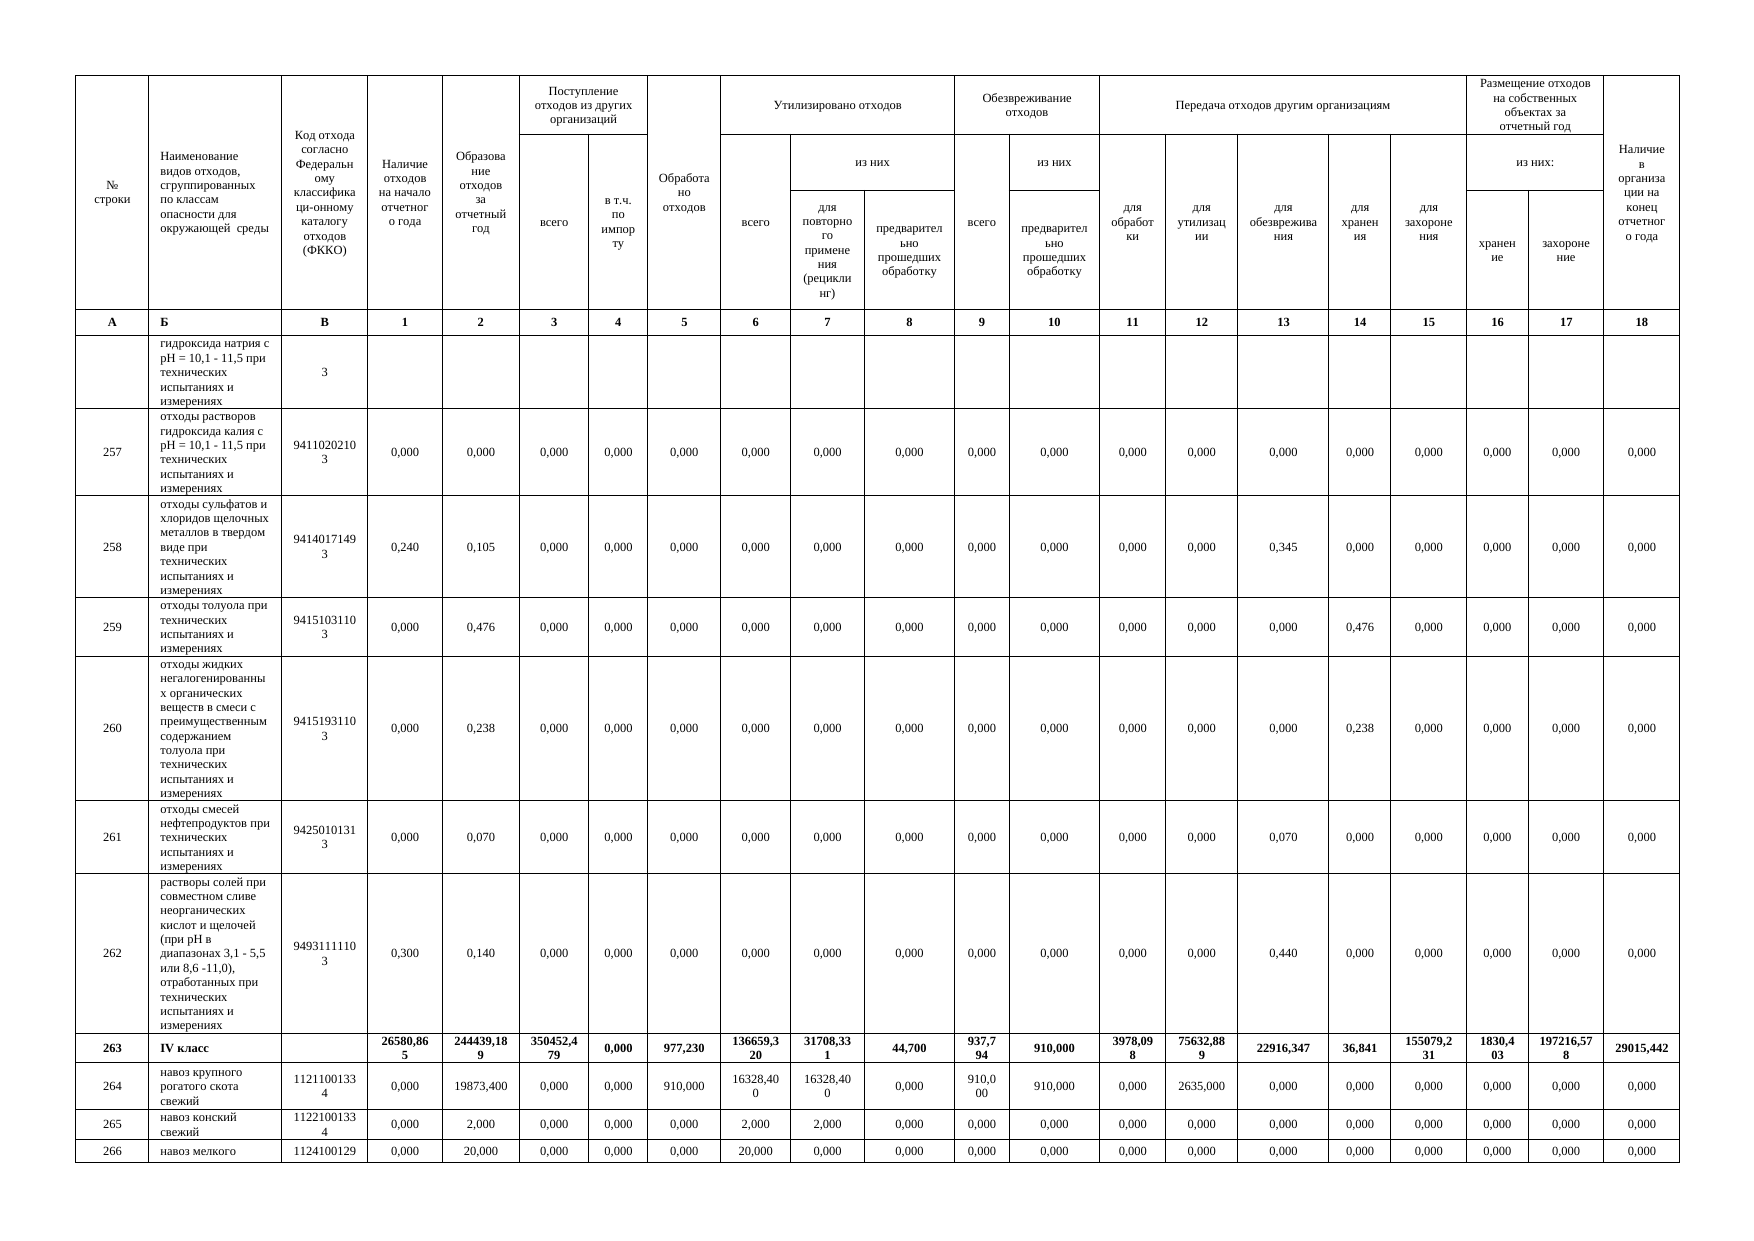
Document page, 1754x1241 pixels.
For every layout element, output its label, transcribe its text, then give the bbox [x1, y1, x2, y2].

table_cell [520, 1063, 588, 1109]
table_header Обработано отходов [648, 76, 720, 308]
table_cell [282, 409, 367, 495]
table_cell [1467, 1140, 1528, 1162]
table_header Обезвреживание отходов [955, 76, 1099, 133]
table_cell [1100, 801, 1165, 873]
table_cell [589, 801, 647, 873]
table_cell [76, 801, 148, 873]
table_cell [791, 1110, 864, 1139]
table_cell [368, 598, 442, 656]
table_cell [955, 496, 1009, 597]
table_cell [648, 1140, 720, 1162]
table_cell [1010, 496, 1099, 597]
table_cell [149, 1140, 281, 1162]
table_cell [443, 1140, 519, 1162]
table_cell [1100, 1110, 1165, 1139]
table_cell Б [149, 310, 281, 335]
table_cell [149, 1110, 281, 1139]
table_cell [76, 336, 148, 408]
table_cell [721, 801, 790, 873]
table_cell А [76, 310, 148, 335]
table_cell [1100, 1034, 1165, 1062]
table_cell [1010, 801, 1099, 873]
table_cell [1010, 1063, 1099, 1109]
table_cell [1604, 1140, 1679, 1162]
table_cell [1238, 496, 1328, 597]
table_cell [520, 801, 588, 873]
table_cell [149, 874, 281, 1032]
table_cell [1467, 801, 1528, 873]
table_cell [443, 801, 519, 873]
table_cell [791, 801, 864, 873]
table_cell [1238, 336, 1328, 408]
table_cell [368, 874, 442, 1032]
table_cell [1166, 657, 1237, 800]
table_header Передача отходов другим организациям [1100, 76, 1466, 133]
table_cell 5 [648, 310, 720, 335]
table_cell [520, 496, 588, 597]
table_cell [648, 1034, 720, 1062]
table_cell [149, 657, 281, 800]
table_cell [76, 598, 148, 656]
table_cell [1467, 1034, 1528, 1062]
table_header Код отхода согласно Федеральному классификаци-онному каталогу отходов (ФККО) [282, 76, 367, 308]
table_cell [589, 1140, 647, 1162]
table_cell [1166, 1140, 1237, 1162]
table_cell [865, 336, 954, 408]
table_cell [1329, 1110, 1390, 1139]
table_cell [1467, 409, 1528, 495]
table_cell из них [791, 135, 954, 190]
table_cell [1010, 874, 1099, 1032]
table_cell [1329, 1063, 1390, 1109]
table_cell 3 [520, 310, 588, 335]
table_cell 12 [1166, 310, 1237, 335]
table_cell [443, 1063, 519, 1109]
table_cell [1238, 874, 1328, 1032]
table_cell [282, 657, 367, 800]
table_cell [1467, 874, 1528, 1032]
table_cell для обработки [1100, 135, 1165, 308]
table_cell 14 [1329, 310, 1390, 335]
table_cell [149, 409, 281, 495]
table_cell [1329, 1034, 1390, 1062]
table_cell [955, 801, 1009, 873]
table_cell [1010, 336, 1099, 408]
table_cell 17 [1529, 310, 1603, 335]
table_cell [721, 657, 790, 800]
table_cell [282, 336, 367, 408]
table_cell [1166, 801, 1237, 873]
table_cell 7 [791, 310, 864, 335]
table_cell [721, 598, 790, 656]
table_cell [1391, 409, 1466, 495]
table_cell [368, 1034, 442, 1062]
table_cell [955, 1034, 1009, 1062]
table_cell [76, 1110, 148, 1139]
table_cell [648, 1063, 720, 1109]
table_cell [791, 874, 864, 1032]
table_cell в т.ч. по импорту [589, 135, 647, 308]
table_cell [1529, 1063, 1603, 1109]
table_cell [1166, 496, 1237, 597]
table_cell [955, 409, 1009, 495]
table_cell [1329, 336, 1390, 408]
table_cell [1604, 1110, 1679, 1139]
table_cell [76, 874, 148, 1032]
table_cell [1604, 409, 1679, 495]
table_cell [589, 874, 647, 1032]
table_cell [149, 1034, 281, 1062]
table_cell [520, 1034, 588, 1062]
table_cell для хранения [1329, 135, 1390, 308]
table_header Размещение отходов на собственных объектах за отчетный год [1467, 76, 1603, 133]
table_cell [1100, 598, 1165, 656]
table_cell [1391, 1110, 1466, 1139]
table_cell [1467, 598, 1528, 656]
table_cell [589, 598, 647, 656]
table_header Наличие в организации на конец отчетного года [1604, 76, 1679, 308]
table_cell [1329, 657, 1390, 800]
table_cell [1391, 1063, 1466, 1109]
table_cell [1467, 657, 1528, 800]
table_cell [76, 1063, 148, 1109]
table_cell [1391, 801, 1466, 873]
table_cell 10 [1010, 310, 1099, 335]
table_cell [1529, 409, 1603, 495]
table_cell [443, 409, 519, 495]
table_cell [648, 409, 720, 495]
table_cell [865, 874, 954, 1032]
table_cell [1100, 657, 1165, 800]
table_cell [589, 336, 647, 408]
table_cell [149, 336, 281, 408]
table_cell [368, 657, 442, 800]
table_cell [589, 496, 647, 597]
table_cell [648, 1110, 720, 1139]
table_cell 2 [443, 310, 519, 335]
table_cell 4 [589, 310, 647, 335]
table_cell 1 [368, 310, 442, 335]
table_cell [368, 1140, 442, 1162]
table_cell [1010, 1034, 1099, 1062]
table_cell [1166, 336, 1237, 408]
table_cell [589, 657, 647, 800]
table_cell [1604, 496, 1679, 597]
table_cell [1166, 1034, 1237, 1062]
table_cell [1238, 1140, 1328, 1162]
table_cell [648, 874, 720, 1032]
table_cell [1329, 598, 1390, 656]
table_cell 13 [1238, 310, 1328, 335]
table_cell всего [721, 135, 790, 308]
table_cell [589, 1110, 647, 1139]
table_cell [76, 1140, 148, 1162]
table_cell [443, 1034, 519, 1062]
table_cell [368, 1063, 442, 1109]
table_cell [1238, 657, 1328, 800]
table_cell 16 [1467, 310, 1528, 335]
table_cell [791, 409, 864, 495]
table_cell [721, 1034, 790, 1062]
table_header Наличие отходов на начало отчетного года [368, 76, 442, 308]
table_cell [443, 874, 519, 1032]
table_cell для утилизации [1166, 135, 1237, 308]
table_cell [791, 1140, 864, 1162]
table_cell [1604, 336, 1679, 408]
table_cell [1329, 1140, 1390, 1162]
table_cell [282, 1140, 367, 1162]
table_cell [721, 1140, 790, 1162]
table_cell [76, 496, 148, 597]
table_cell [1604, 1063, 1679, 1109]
table_cell 11 [1100, 310, 1165, 335]
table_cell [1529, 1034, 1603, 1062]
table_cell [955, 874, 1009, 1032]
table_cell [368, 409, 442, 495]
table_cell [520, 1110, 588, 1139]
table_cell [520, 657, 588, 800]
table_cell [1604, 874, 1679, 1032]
table_header Поступление отходов из других организаций [520, 76, 647, 133]
table_cell для повторного применения (рециклинг) [791, 191, 864, 308]
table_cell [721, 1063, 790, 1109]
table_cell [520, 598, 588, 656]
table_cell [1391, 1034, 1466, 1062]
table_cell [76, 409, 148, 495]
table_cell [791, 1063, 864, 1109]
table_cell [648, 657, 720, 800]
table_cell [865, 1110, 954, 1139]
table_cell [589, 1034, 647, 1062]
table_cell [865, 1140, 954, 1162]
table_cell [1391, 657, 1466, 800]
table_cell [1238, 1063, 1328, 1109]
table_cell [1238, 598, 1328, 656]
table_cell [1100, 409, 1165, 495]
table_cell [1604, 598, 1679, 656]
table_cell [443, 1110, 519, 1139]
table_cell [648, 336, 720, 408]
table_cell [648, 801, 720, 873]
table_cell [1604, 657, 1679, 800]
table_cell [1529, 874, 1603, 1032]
table_cell всего [520, 135, 588, 308]
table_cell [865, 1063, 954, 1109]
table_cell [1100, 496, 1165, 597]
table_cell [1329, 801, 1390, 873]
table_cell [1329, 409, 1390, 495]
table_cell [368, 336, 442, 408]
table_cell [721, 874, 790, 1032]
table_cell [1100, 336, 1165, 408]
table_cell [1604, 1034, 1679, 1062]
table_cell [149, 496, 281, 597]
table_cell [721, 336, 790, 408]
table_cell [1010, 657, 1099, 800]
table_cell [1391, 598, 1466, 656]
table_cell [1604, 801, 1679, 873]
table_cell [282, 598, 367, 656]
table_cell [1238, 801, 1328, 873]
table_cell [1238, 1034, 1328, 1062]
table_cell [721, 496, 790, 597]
table_cell 8 [865, 310, 954, 335]
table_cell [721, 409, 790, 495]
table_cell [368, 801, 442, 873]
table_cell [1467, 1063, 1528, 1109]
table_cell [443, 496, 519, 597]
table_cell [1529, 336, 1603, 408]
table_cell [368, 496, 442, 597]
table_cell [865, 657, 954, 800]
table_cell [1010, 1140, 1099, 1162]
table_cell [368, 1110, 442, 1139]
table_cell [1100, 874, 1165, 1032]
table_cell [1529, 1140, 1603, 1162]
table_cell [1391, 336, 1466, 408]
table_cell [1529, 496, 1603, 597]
table_header № строки [76, 76, 148, 308]
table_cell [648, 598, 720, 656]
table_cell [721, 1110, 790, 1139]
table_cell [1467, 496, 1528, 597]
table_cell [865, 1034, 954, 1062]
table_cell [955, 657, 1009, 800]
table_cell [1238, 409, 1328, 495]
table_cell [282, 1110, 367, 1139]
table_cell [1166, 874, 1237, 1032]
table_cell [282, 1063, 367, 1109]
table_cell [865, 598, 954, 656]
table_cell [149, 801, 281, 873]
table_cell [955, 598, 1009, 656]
table_cell 18 [1604, 310, 1679, 335]
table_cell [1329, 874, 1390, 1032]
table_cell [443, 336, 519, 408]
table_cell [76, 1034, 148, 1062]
table_cell всего [955, 135, 1009, 308]
table_cell 15 [1391, 310, 1466, 335]
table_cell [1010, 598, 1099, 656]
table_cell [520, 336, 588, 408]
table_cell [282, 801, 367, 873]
table_header Образование отходов за отчетный год [443, 76, 519, 308]
table_cell из них [1010, 135, 1099, 190]
table_cell хранение [1467, 191, 1528, 308]
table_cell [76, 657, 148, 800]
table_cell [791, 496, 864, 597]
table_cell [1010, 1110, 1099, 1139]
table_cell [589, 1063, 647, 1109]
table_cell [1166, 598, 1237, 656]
table_cell 6 [721, 310, 790, 335]
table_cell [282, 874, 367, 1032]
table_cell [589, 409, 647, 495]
table_cell захоронение [1529, 191, 1603, 308]
table_cell В [282, 310, 367, 335]
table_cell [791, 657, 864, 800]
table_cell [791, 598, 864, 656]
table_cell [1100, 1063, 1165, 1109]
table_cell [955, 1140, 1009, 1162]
table_cell предварительно прошедших обработку [865, 191, 954, 308]
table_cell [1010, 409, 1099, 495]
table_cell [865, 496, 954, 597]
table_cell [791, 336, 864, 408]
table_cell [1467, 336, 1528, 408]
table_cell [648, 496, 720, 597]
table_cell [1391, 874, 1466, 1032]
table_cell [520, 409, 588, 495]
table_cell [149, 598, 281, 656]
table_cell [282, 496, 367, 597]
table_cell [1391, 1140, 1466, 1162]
table_header Наименование видов отходов, сгруппированных по классам опасности для окружающей среды [149, 76, 281, 308]
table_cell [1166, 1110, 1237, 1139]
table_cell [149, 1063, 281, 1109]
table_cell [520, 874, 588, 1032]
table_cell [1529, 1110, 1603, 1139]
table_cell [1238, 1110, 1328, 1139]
table_cell из них: [1467, 135, 1603, 190]
table_cell для обезвреживания [1238, 135, 1328, 308]
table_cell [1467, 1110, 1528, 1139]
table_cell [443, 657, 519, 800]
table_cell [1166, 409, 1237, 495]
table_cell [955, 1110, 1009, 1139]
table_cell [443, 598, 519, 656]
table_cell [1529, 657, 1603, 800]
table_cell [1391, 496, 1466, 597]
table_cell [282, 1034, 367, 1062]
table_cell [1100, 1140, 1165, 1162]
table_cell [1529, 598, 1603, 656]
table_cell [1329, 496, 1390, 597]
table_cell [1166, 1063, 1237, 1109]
table_cell предварительно прошедших обработку [1010, 191, 1099, 308]
table_header Утилизировано отходов [721, 76, 954, 133]
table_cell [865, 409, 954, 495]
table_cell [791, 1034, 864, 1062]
table_cell 9 [955, 310, 1009, 335]
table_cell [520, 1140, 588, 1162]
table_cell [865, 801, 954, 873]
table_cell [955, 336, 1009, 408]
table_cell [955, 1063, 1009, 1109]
table_cell для захоронения [1391, 135, 1466, 308]
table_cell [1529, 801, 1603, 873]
